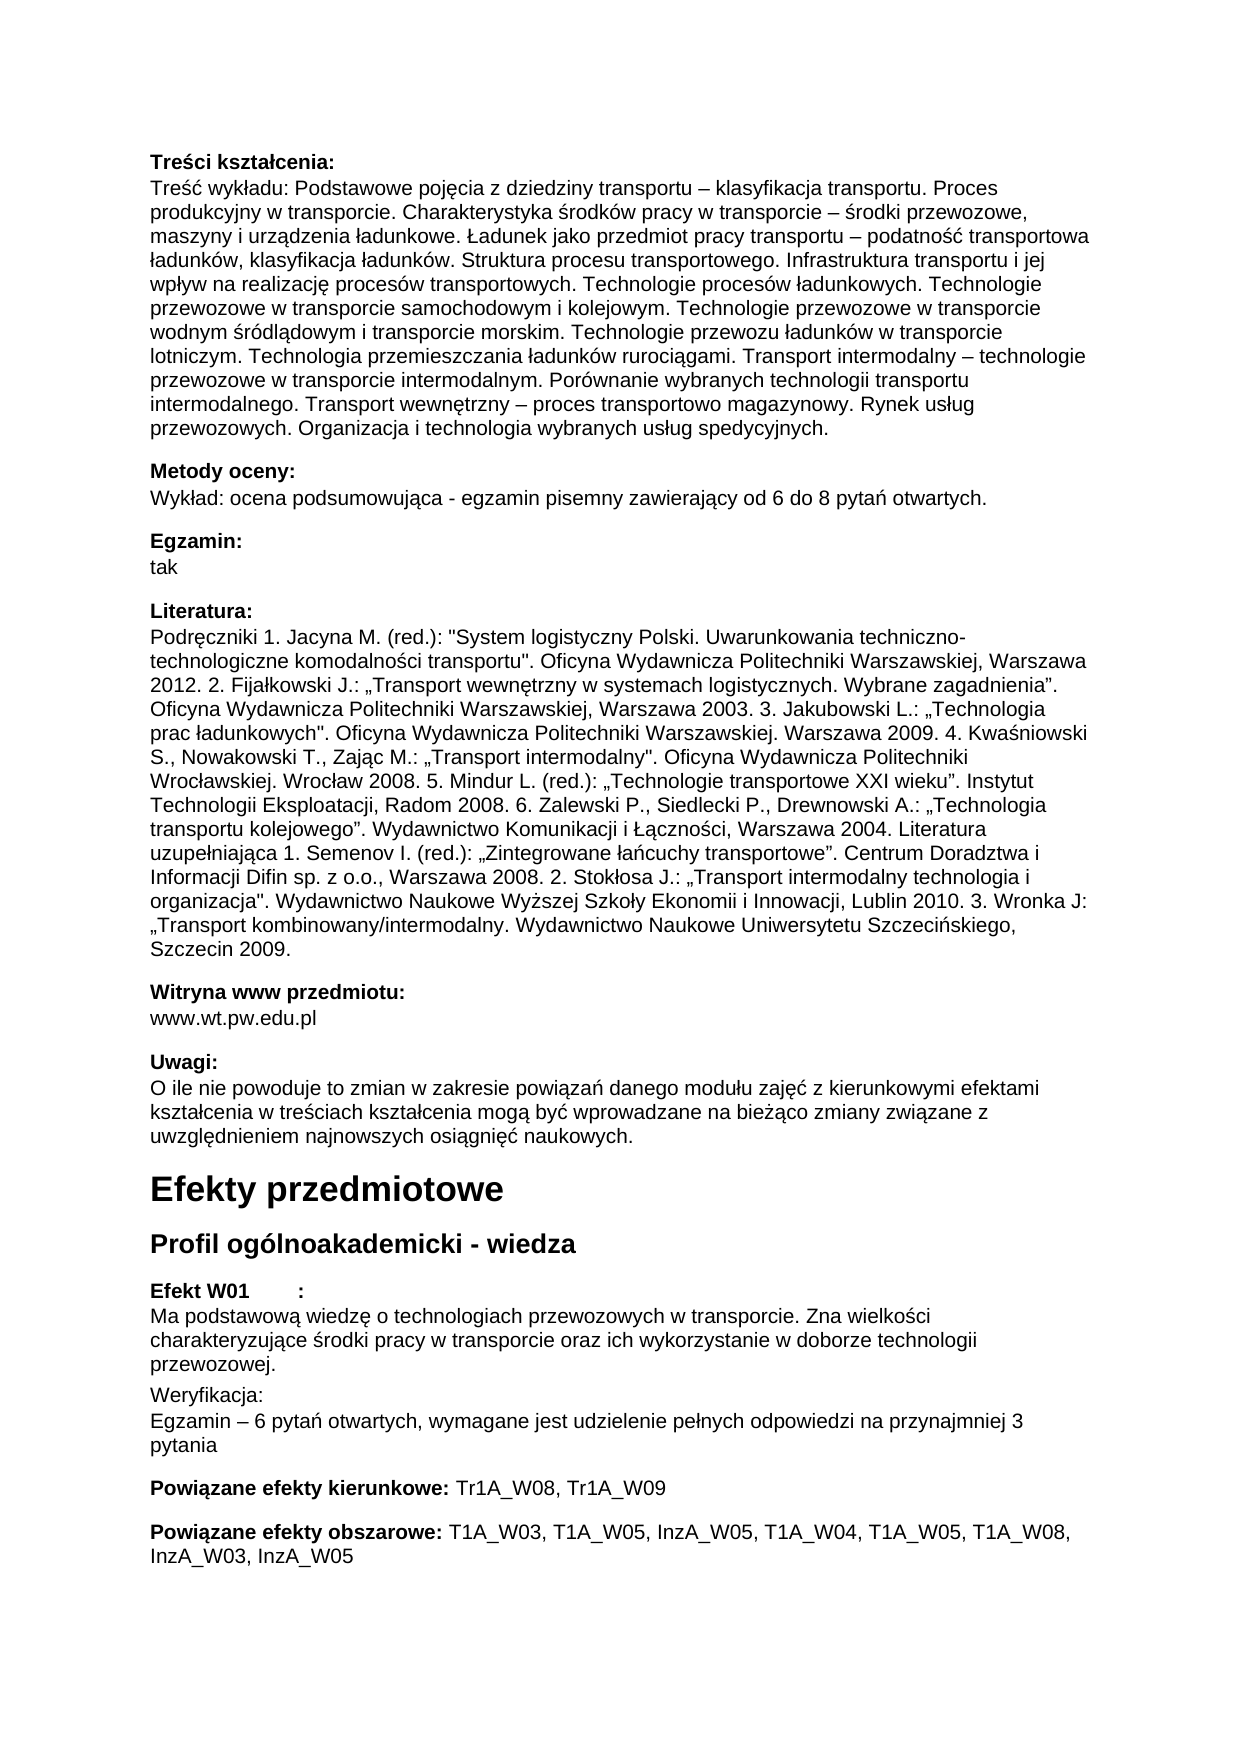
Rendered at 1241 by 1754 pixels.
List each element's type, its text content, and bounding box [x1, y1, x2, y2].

text Treści kształcenia: [150, 150, 1090, 174]
text tak [150, 555, 1090, 579]
subtitle Profil ogólnoakademicki - wiedza [150, 1228, 1090, 1259]
subtitle Efekty przedmiotowe [150, 1168, 1090, 1208]
text Efekt W01 : [150, 1279, 1090, 1303]
text Metody oceny: [150, 459, 1090, 483]
text Witryna www przedmiotu: [150, 980, 1090, 1004]
text Podręczniki 1. Jacyna M. (red.): "System logistyczny Polski. Uwarunkowania techniczno-technologiczne komodalności transportu". Oficyna Wydawnicza Politechniki Warszawskiej, Warszawa 2012. 2. Fijałkowski J.: „Transport wewnętrzny w systemach logistycznych. Wybrane zagadnienia”. Oficyna Wydawnicza Politechniki Warszawskiej, Warszawa 2003. 3. Jakubowski L.: „Technologia prac ładunkowych". Oficyna Wydawnicza Politechniki Warszawskiej. Warszawa 2009. 4. Kwaśniowski S., Nowakowski T., Zając M.: „Transport intermodalny". Oficyna Wydawnicza Politechniki Wrocławskiej. Wrocław 2008. 5. Mindur L. (red.): „Technologie transportowe XXI wieku”. Instytut Technologii Eksploatacji, Radom 2008. 6. Zalewski P., Siedlecki P., Drewnowski A.: „Technologia transportu kolejowego”. Wydawnictwo Komunikacji i Łączności, Warszawa 2004. Literatura uzupełniająca 1. Semenov I. (red.): „Zintegrowane łańcuchy transportowe”. Centrum Doradztwa i Informacji Difin sp. z o.o., Warszawa 2008. 2. Stokłosa J.: „Transport intermodalny technologia i organizacja". Wydawnictwo Naukowe Wyższej Szkoły Ekonomii i Innowacji, Lublin 2010. 3. Wronka J: „Transport kombinowany/intermodalny. Wydawnictwo Naukowe Uniwersytetu Szczecińskiego, Szczecin 2009. [150, 625, 1090, 960]
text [150, 1408, 1090, 1456]
text Literatura: [150, 599, 1090, 623]
text Treść wykładu: Podstawowe pojęcia z dziedziny transportu – klasyfikacja transportu. Proces produkcyjny w transporcie. Charakterystyka środków pracy w transporcie – środki przewozowe, maszyny i urządzenia ładunkowe. Ładunek jako przedmiot pracy transportu – podatność transportowa ładunków, klasyfikacja ładunków. Struktura procesu transportowego. Infrastruktura transportu i jej wpływ na realizację procesów transportowych. Technologie procesów ładunkowych. Technologie przewozowe w transporcie samochodowym i kolejowym. Technologie przewozowe w transporcie wodnym śródlądowym i transporcie morskim. Technologie przewozu ładunków w transporcie lotniczym. Technologia przemieszczania ładunków rurociągami. Transport intermodalny – technologie przewozowe w transporcie intermodalnym. Porównanie wybranych technologii transportu intermodalnego. Transport wewnętrzny – proces transportowo magazynowy. Rynek usług przewozowych. Organizacja i technologia wybranych usług spedycyjnych. [150, 176, 1090, 439]
text Uwagi: [150, 1050, 1090, 1074]
text Wykład: ocena podsumowująca - egzamin pisemny zawierający od 6 do 8 pytań otwartych. [150, 485, 1090, 509]
text Powiązane efekty obszarowe: T1A_W03, T1A_W05, InzA_W05, T1A_W04, T1A_W05, T1A_W08, InzA_W03, InzA_W05 [150, 1520, 1090, 1568]
text Weryfikacja: [150, 1382, 1090, 1406]
text Egzamin: [150, 529, 1090, 553]
text www.wt.pw.edu.pl [150, 1006, 1090, 1030]
text Powiązane efekty kierunkowe: Tr1A_W08, Tr1A_W09 [150, 1476, 1090, 1500]
text Ma podstawową wiedzę o technologiach przewozowych w transporcie. Zna wielkości charakteryzujące środki pracy w transporcie oraz ich wykorzystanie w doborze technologii przewozowej. [150, 1304, 1090, 1376]
text O ile nie powoduje to zmian w zakresie powiązań danego modułu zajęć z kierunkowymi efektami kształcenia w treściach kształcenia mogą być wprowadzane na bieżąco zmiany związane z uwzględnieniem najnowszych osiągnięć naukowych. [150, 1076, 1090, 1148]
